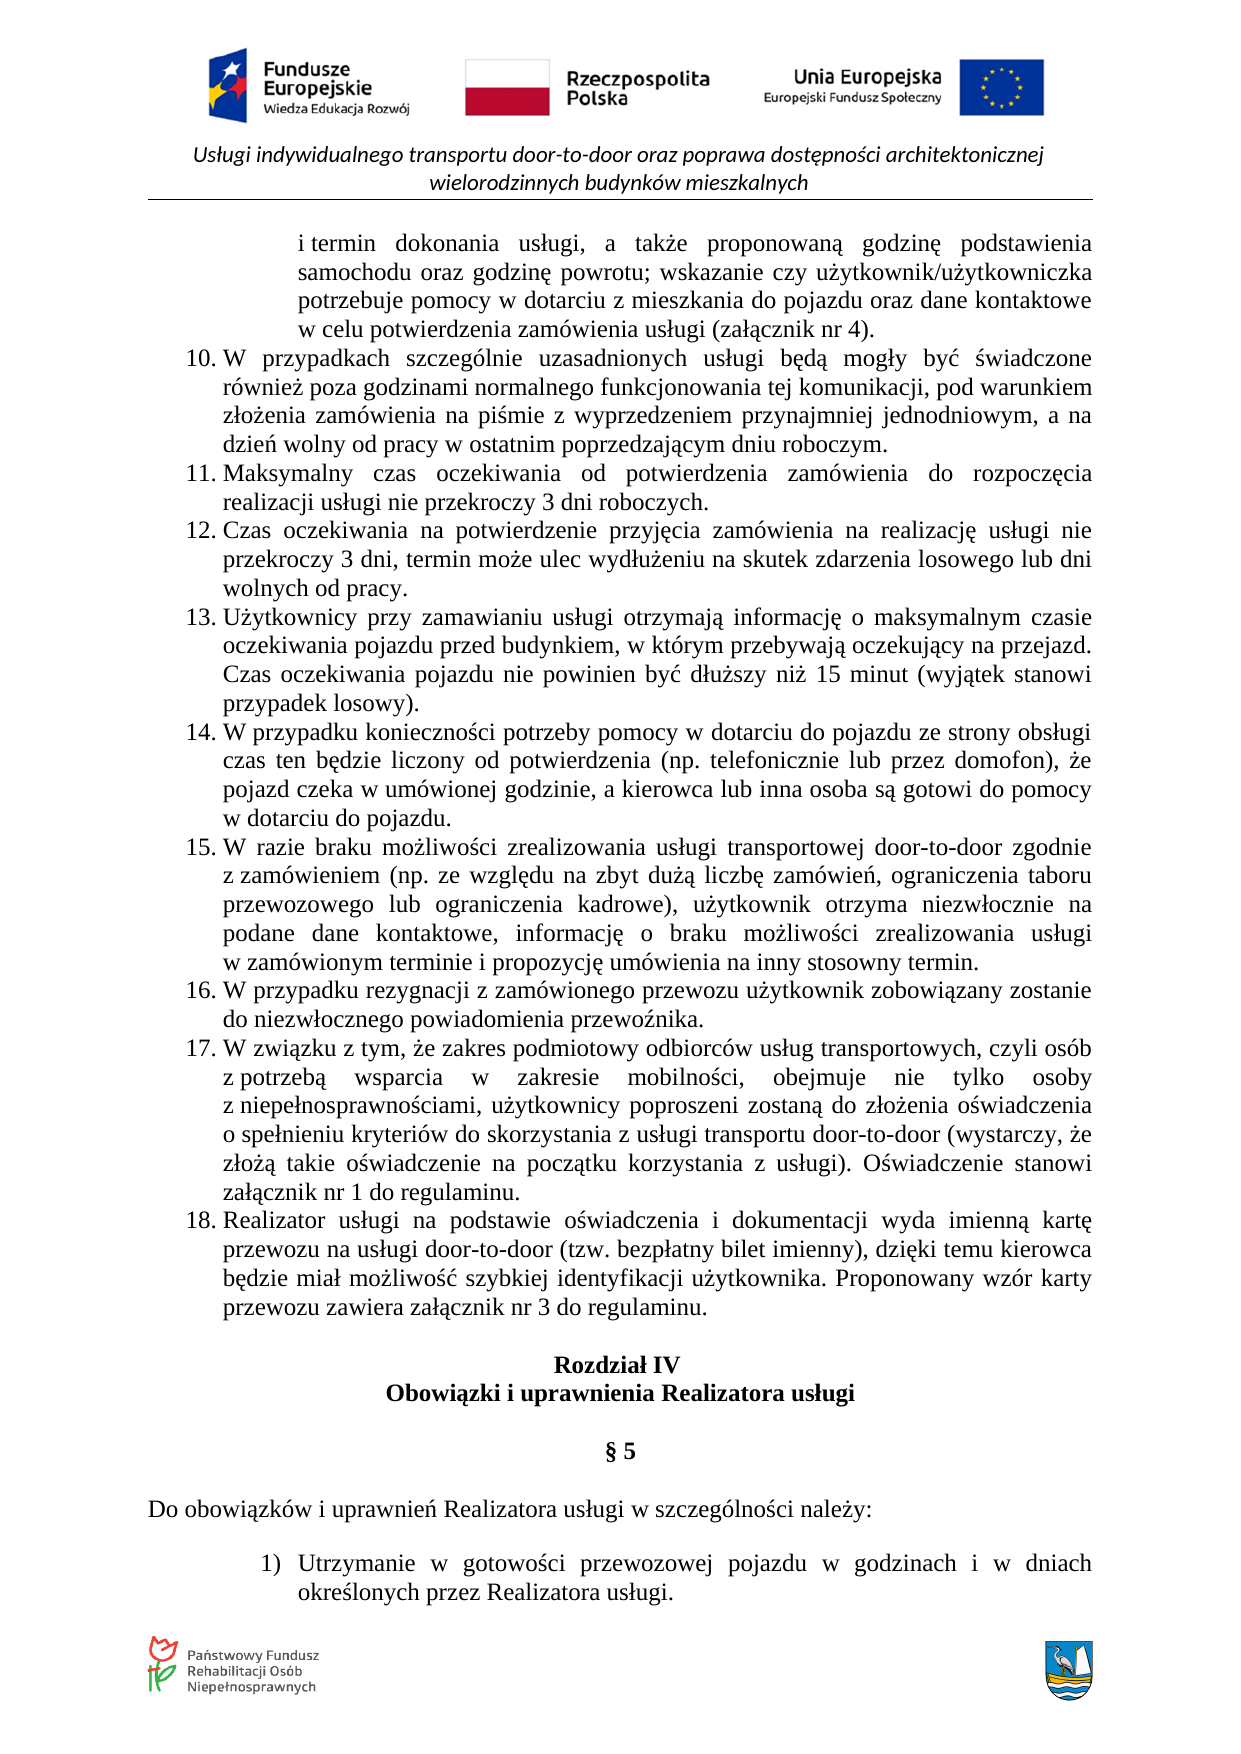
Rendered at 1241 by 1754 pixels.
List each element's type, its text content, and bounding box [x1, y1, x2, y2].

picture [147, 1628, 319, 1701]
list Maksymalny czas oczekiwania od potwierdzenia zamówienia do rozpoczęcia realizacji usługi nie przekroczy 3 dni roboczych. [185, 458, 1093, 516]
list Użytkownicy przy zamawianiu usługi otrzymają informację o maksymalnym czasie oczekiwania pojazdu przed budynkiem, w którym przebywają oczekujący na przejazd. Czas oczekiwania pojazdu nie powinien być dłuższy niż 15 minut (wyjątek stanowi przypadek losowy). [185, 602, 1093, 717]
text § 5 [148, 1436, 1093, 1465]
list Utrzymanie w gotowości przewozowej pojazdu w godzinach i w dniach określonych przez Realizatora usługi. [260, 1548, 1093, 1606]
list Realizator usługi na podstawie oświadczenia i dokumentacji wyda imienną kartę przewozu na usługi door-to-door (tzw. bezpłatny bilet imienny), dzięki temu kierowca będzie miał możliwość szybkiej identyfikacji użytkownika. Proponowany wzór karty przewozu zawiera załącznik nr 3 do regulaminu. [185, 1206, 1093, 1321]
text Do obowiązków i uprawnień Realizatora usługi w szczególności należy: [148, 1494, 1093, 1523]
list W przypadkach szczególnie uzasadnionych usługi będą mogły być świadczone również poza godzinami normalnego funkcjonowania tej komunikacji, pod warunkiem złożenia zamówienia na piśmie z wyprzedzeniem przynajmniej jednodniowym, a na dzień wolny od pracy w ostatnim poprzedzającym dniu roboczym. [185, 343, 1093, 458]
list W razie braku możliwości zrealizowania usługi transportowej door-to-door zgodnie z zamówieniem (np. ze względu na zbyt dużą liczbę zamówień, ograniczenia taboru przewozowego lub ograniczenia kadrowe), użytkownik otrzyma niezwłocznie na podane dane kontaktowe, informację o braku możliwości zrealizowania usługi w zamówionym terminie i propozycję umówienia na inny stosowny termin. [185, 832, 1093, 976]
picture [1045, 1647, 1093, 1701]
list W przypadku konieczności potrzeby pomocy w dotarciu do pojazdu ze strony obsługi czas ten będzie liczony od potwierdzenia (np. telefonicznie lub przez domofon), że pojazd czeka w umówionej godzinie, a kierowca lub inna osoba są gotowi do pomocy w dotarciu do pojazdu. [185, 717, 1093, 832]
picture [190, 29, 1051, 141]
list W przypadku rezygnacji z zamówionego przewozu użytkownik zobowiązany zostanie do niezwłocznego powiadomienia przewoźnika. [185, 976, 1093, 1033]
text Rozdział IV Obowiązki i uprawnienia Realizatora usługi [148, 1350, 1093, 1407]
list W związku z tym, że zakres podmiotowy odbiorców usług transportowych, czyli osób z potrzebą wsparcia w zakresie mobilności, obejmuje nie tylko osoby z niepełnosprawnościami, użytkownicy poproszeni zostaną do złożenia oświadczenia o spełnieniu kryteriów do skorzystania z usługi transportu door-to-door (wystarczy, że złożą takie oświadczenie na początku korzystania z usługi). Oświadczenie stanowi załącznik nr 1 do regulaminu. [185, 1033, 1093, 1206]
list Czas oczekiwania na potwierdzenie przyjęcia zamówienia na realizację usługi nie przekroczy 3 dni, termin może ulec wydłużeniu na skutek zdarzenia losowego lub dni wolnych od pracy. [185, 516, 1093, 602]
